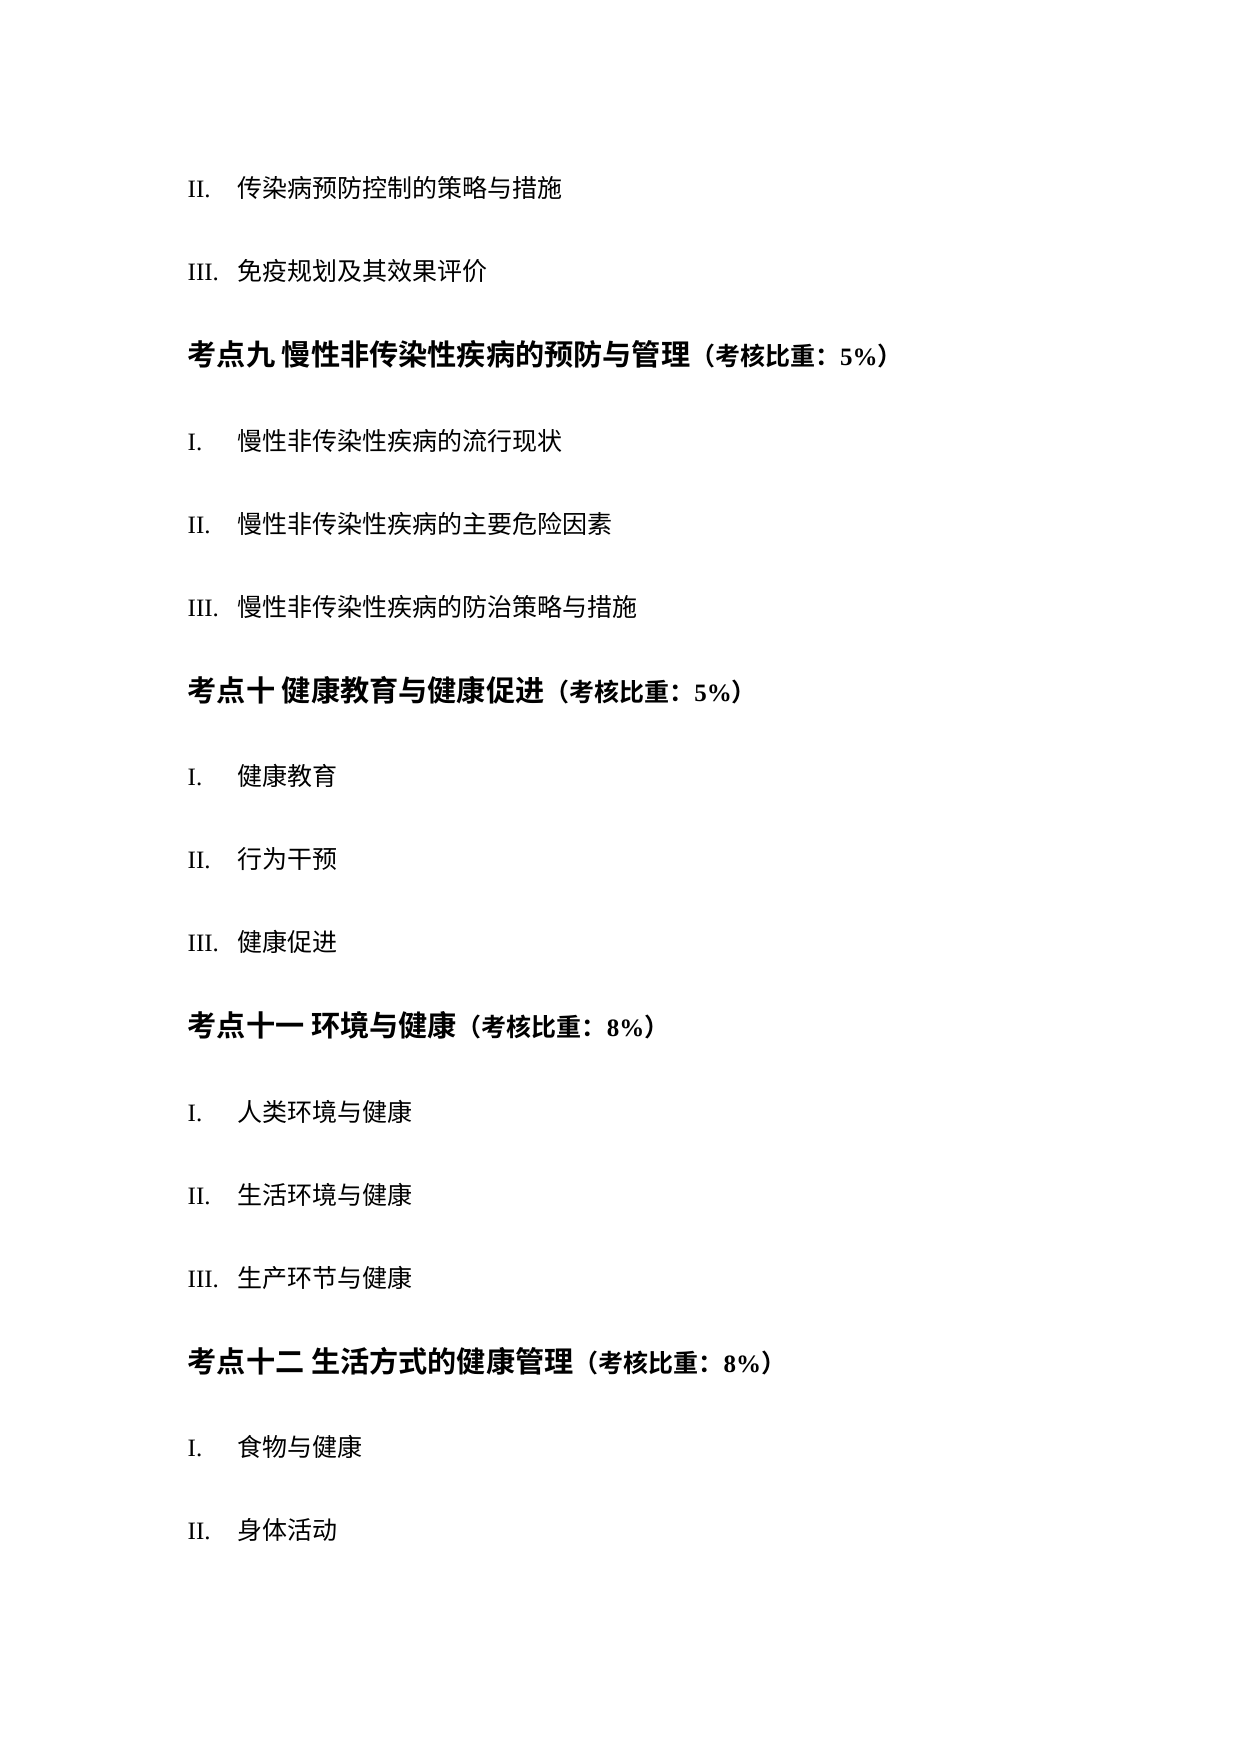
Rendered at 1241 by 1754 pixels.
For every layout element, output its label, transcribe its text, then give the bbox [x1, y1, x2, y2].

list 生产环节与健康 [187, 1244, 1053, 1309]
list 传染病预防控制的策略与措施 [187, 154, 1053, 219]
list 健康教育 [187, 742, 1053, 807]
text 考点十 健康教育与健康促进（考核比重：5%） [187, 656, 1053, 721]
list 慢性非传染性疾病的主要危险因素 [187, 490, 1053, 555]
list 行为干预 [187, 825, 1053, 890]
text 考点十一 环境与健康（考核比重：8%） [187, 992, 1053, 1057]
list 身体活动 [187, 1496, 1053, 1561]
text 考点九 慢性非传染性疾病的预防与管理（考核比重：5%） [187, 321, 1053, 386]
list 慢性非传染性疾病的防治策略与措施 [187, 573, 1053, 638]
text 考点十二 生活方式的健康管理（考核比重：8%） [187, 1327, 1053, 1392]
list 慢性非传染性疾病的流行现状 [187, 407, 1053, 472]
list 食物与健康 [187, 1413, 1053, 1478]
list 免疫规划及其效果评价 [187, 237, 1053, 302]
list 健康促进 [187, 908, 1053, 973]
list 生活环境与健康 [187, 1161, 1053, 1226]
list 人类环境与健康 [187, 1078, 1053, 1143]
